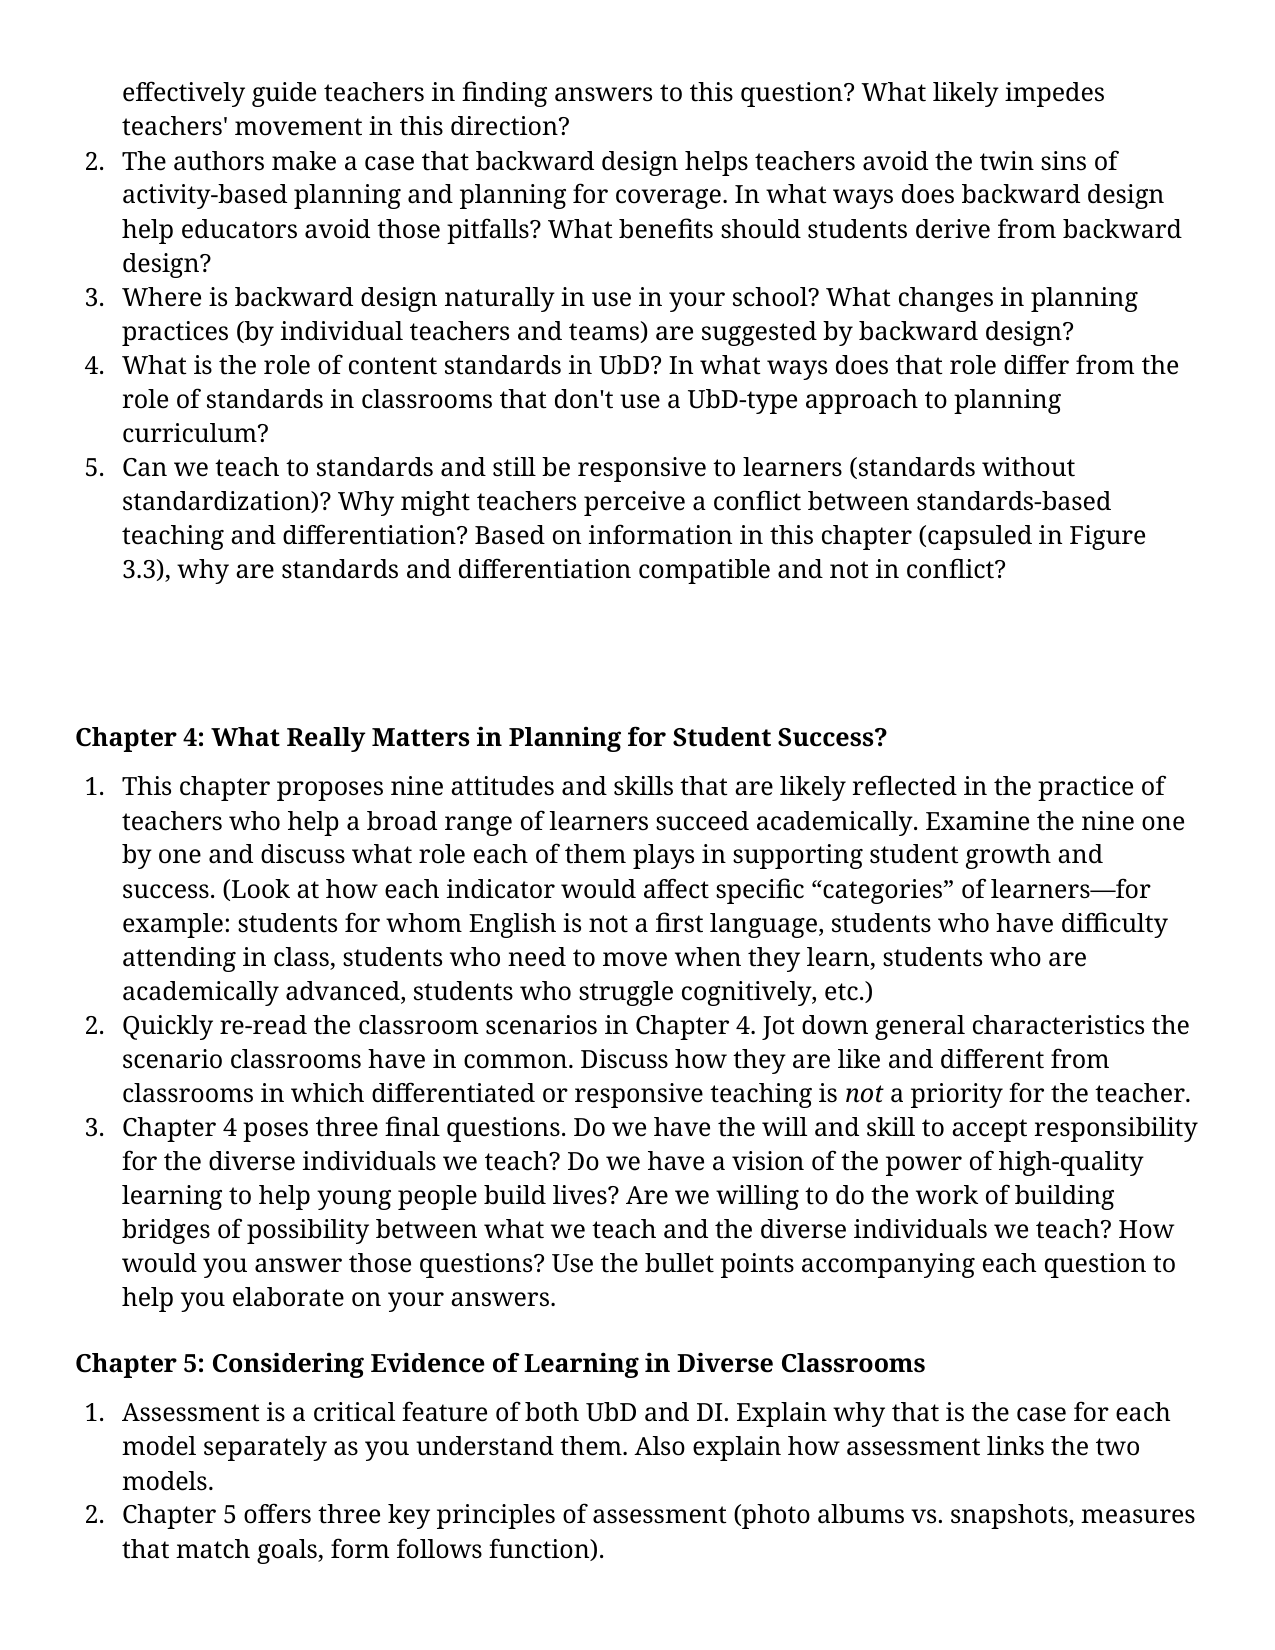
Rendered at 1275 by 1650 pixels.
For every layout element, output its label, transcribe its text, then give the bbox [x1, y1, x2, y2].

text Chapter 4: What Really Matters in Planning for Student Success? [75, 617, 1200, 753]
list Chapter 5 offers three key principles of assessment (photo albums vs. snapshots, measures that match goals, form follows function). [84, 1497, 1200, 1565]
list Can we teach to standards and still be responsive to learners (standards without standardization)? Why might teachers perceive a conflict between standards-based teaching and differentiation? Based on information in this chapter (capsuled in Figure 3.3), why are standards and differentiation compatible and not in conflict? [84, 450, 1200, 586]
list This chapter proposes nine attitudes and skills that are likely reflected in the practice of teachers who help a broad range of learners succeed academically. Examine the nine one by one and discuss what role each of them plays in supporting student growth and success. (Look at how each indicator would affect specific “categories” of learners—for example: students for whom English is not a first language, students who have difficulty attending in class, students who need to move when they learn, students who are academically advanced, students who struggle cognitively, etc.) [84, 769, 1200, 1007]
list Chapter 4 poses three final questions. Do we have the will and skill to accept responsibility for the diverse individuals we teach? Do we have a vision of the power of high-quality learning to help young people build lives? Are we willing to do the work of building bridges of possibility between what we teach and the diverse individuals we teach? How would you answer those questions? Use the bullet points accompanying each question to help you elaborate on your answers. [84, 1110, 1200, 1314]
list What is the role of content standards in UbD? In what ways does that role differ from the role of standards in classrooms that don't use a UbD-type approach to planning curriculum? [84, 347, 1200, 450]
list Assessment is a critical feature of both UbD and DI. Explain why that is the case for each model separately as you understand them. Also explain how assessment links the two models. [84, 1395, 1200, 1497]
list The authors make a case that backward design helps teachers avoid the twin sins of activity-based planning and planning for coverage. In what ways does backward design help educators avoid those pitfalls? What benefits should students derive from backward design? [84, 143, 1200, 279]
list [84, 75, 1200, 143]
list Where is backward design naturally in use in your school? What changes in planning practices (by individual teachers and teams) are suggested by backward design? [84, 279, 1200, 347]
list Quickly re-read the classroom scenarios in Chapter 4. Jot down general characteristics the scenario classrooms have in common. Discuss how they are like and different from classrooms in which differentiated or responsive teaching is not a priority for the teacher. [84, 1007, 1200, 1110]
text Chapter 5: Considering Evidence of Learning in Diverse Classrooms [75, 1345, 1200, 1379]
